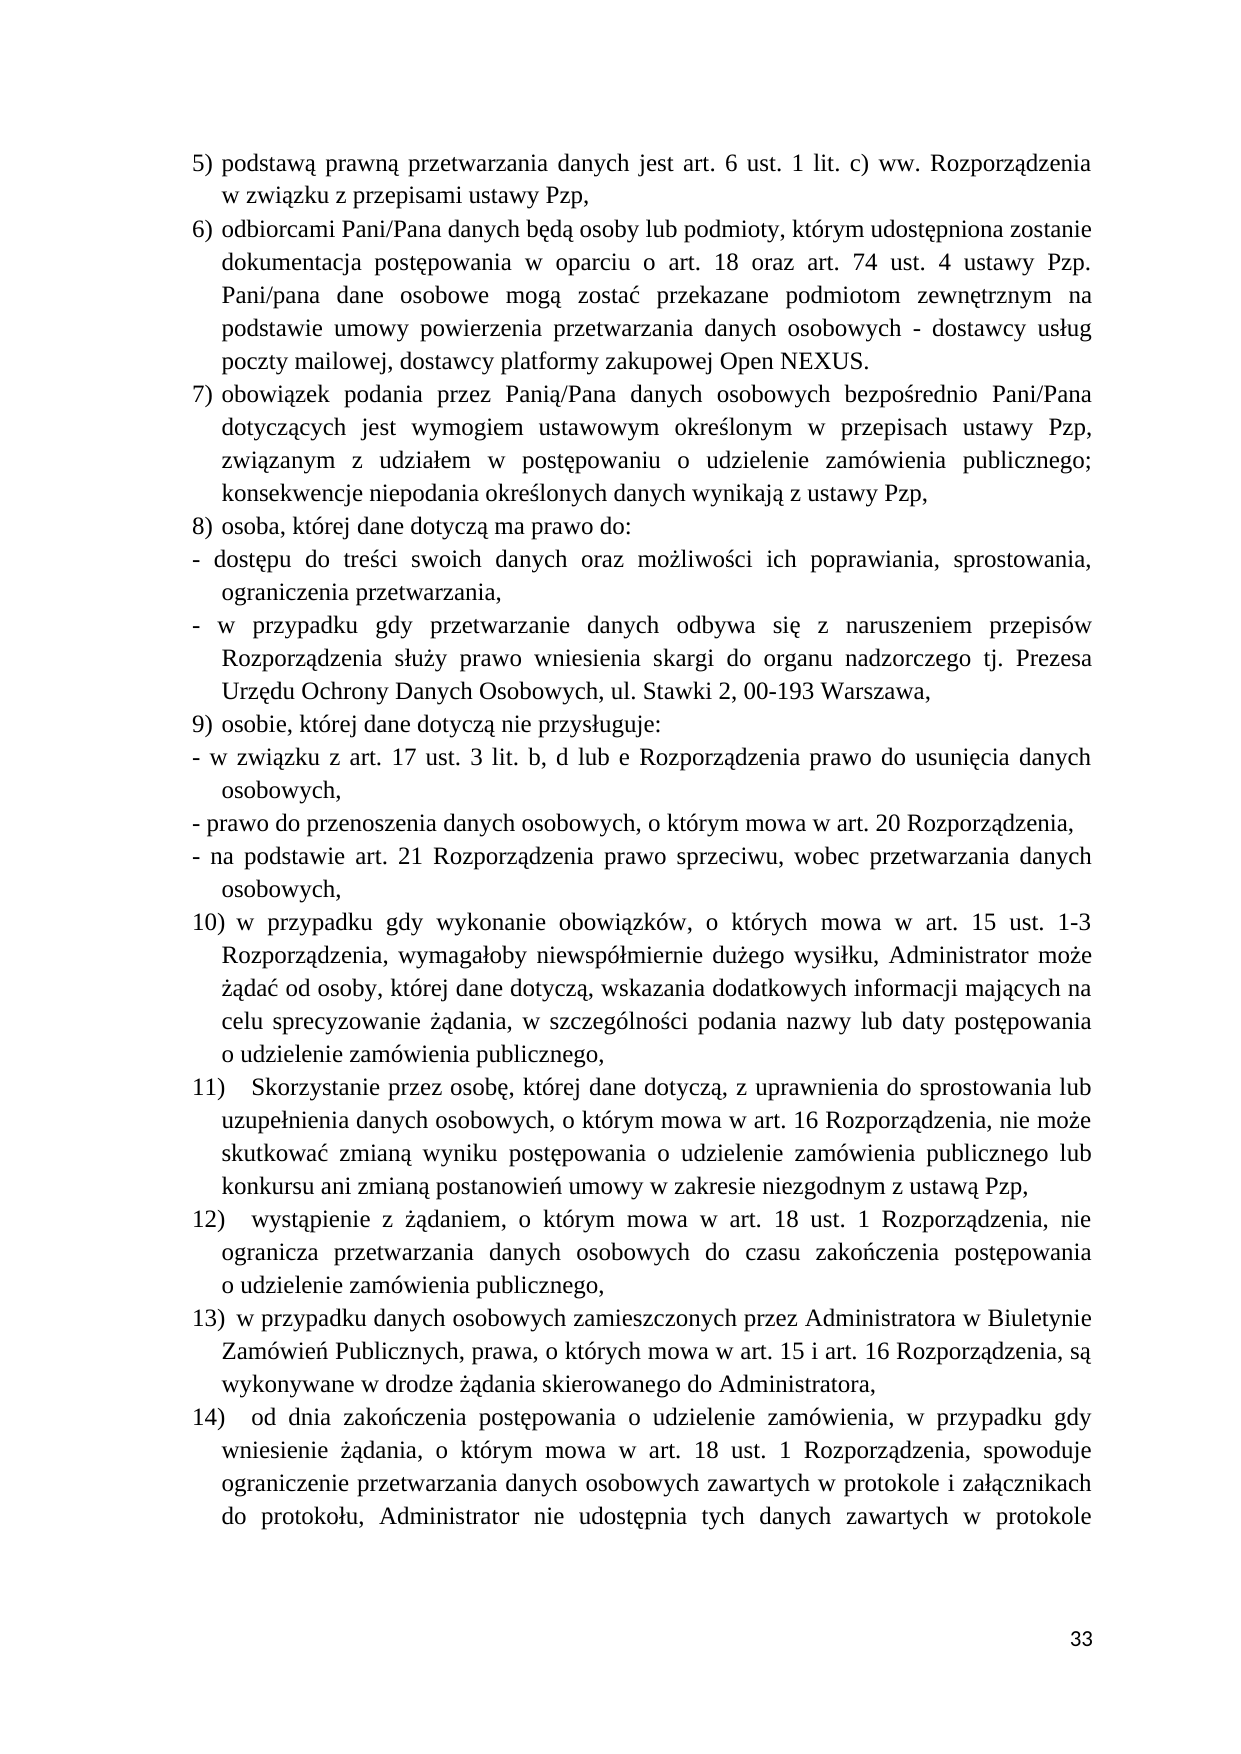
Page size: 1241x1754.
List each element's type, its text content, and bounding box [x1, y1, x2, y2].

list - prawo do przenoszenia danych osobowych, o którym mowa w art. 20 Rozporządzenia, [192, 808, 1093, 837]
list osoba, której dane dotyczą ma prawo do: [192, 511, 1093, 539]
list osobie, której dane dotyczą nie przysługuje: [192, 709, 1093, 738]
list Skorzystanie przez osobę, której dane dotyczą, z uprawnienia do sprostowania lub uzupełnienia danych osobowych, o którym mowa w art. 16 Rozporządzenia, nie może skutkować zmianą wyniku postępowania o udzielenie zamówienia publicznego lub konkursu ani zmianą postanowień umowy w zakresie niezgodnym z ustawą Pzp, [192, 1072, 1093, 1200]
list obowiązek podania przez Panią/Pana danych osobowych bezpośrednio Pani/Pana dotyczących jest wymogiem ustawowym określonym w przepisach ustawy Pzp, związanym z udziałem w postępowaniu o udzielenie zamówienia publicznego; konsekwencje niepodania określonych danych wynikają z ustawy Pzp, [192, 379, 1093, 507]
list - na podstawie art. 21 Rozporządzenia prawo sprzeciwu, wobec przetwarzania danych osobowych, [192, 841, 1093, 903]
list w przypadku danych osobowych zamieszczonych przez Administratora w Biuletynie Zamówień Publicznych, prawa, o których mowa w art. 15 i art. 16 Rozporządzenia, są wykonywane w drodze żądania skierowanego do Administratora, [192, 1303, 1093, 1398]
list odbiorcami Pani/Pana danych będą osoby lub podmioty, którym udostępniona zostanie dokumentacja postępowania w oparciu o art. 18 oraz art. 74 ust. 4 ustawy Pzp. Pani/pana dane osobowe mogą zostać przekazane podmiotom zewnętrznym na podstawie umowy powierzenia przetwarzania danych osobowych - dostawcy usług poczty mailowej, dostawcy platformy zakupowej Open NEXUS. [192, 214, 1093, 374]
list - dostępu do treści swoich danych oraz możliwości ich poprawiania, sprostowania, ograniczenia przetwarzania, [192, 544, 1093, 606]
list podstawą prawną przetwarzania danych jest art. 6 ust. 1 lit. c) ww. Rozporządzenia w związku z przepisami ustawy Pzp, [192, 148, 1093, 209]
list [192, 1402, 1093, 1530]
list w przypadku gdy wykonanie obowiązków, o których mowa w art. 15 ust. 1-3 Rozporządzenia, wymagałoby niewspółmiernie dużego wysiłku, Administrator może żądać od osoby, której dane dotyczą, wskazania dodatkowych informacji mających na celu sprecyzowanie żądania, w szczególności podania nazwy lub daty postępowania o udzielenie zamówienia publicznego, [192, 907, 1093, 1068]
list - w przypadku gdy przetwarzanie danych odbywa się z naruszeniem przepisów Rozporządzenia służy prawo wniesienia skargi do organu nadzorczego tj. Prezesa Urzędu Ochrony Danych Osobowych, ul. Stawki 2, 00-193 Warszawa, [192, 610, 1093, 705]
list wystąpienie z żądaniem, o którym mowa w art. 18 ust. 1 Rozporządzenia, nie ogranicza przetwarzania danych osobowych do czasu zakończenia postępowania o udzielenie zamówienia publicznego, [192, 1204, 1093, 1299]
list - w związku z art. 17 ust. 3 lit. b, d lub e Rozporządzenia prawo do usunięcia danych osobowych, [192, 742, 1093, 804]
